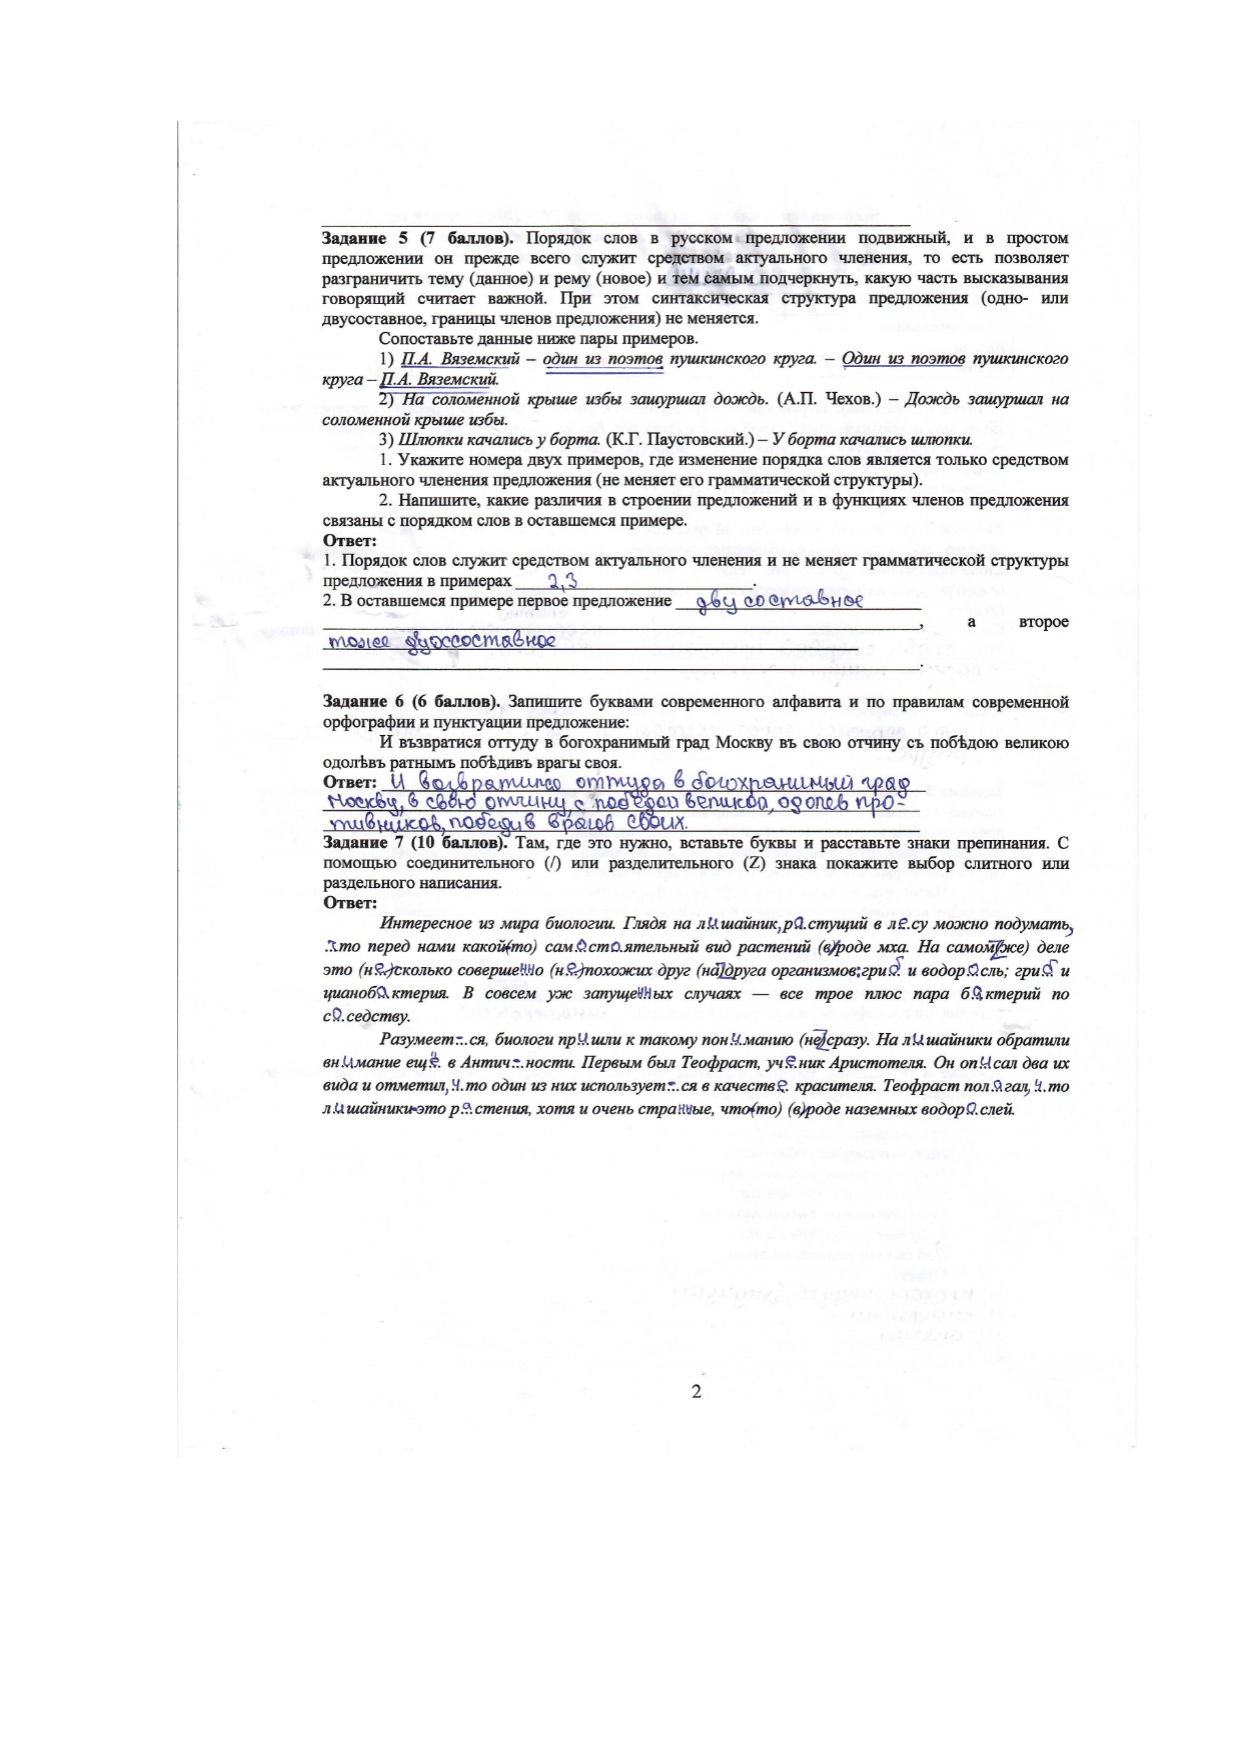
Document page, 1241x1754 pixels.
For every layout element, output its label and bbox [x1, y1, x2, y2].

picture [177, 118, 1152, 1458]
